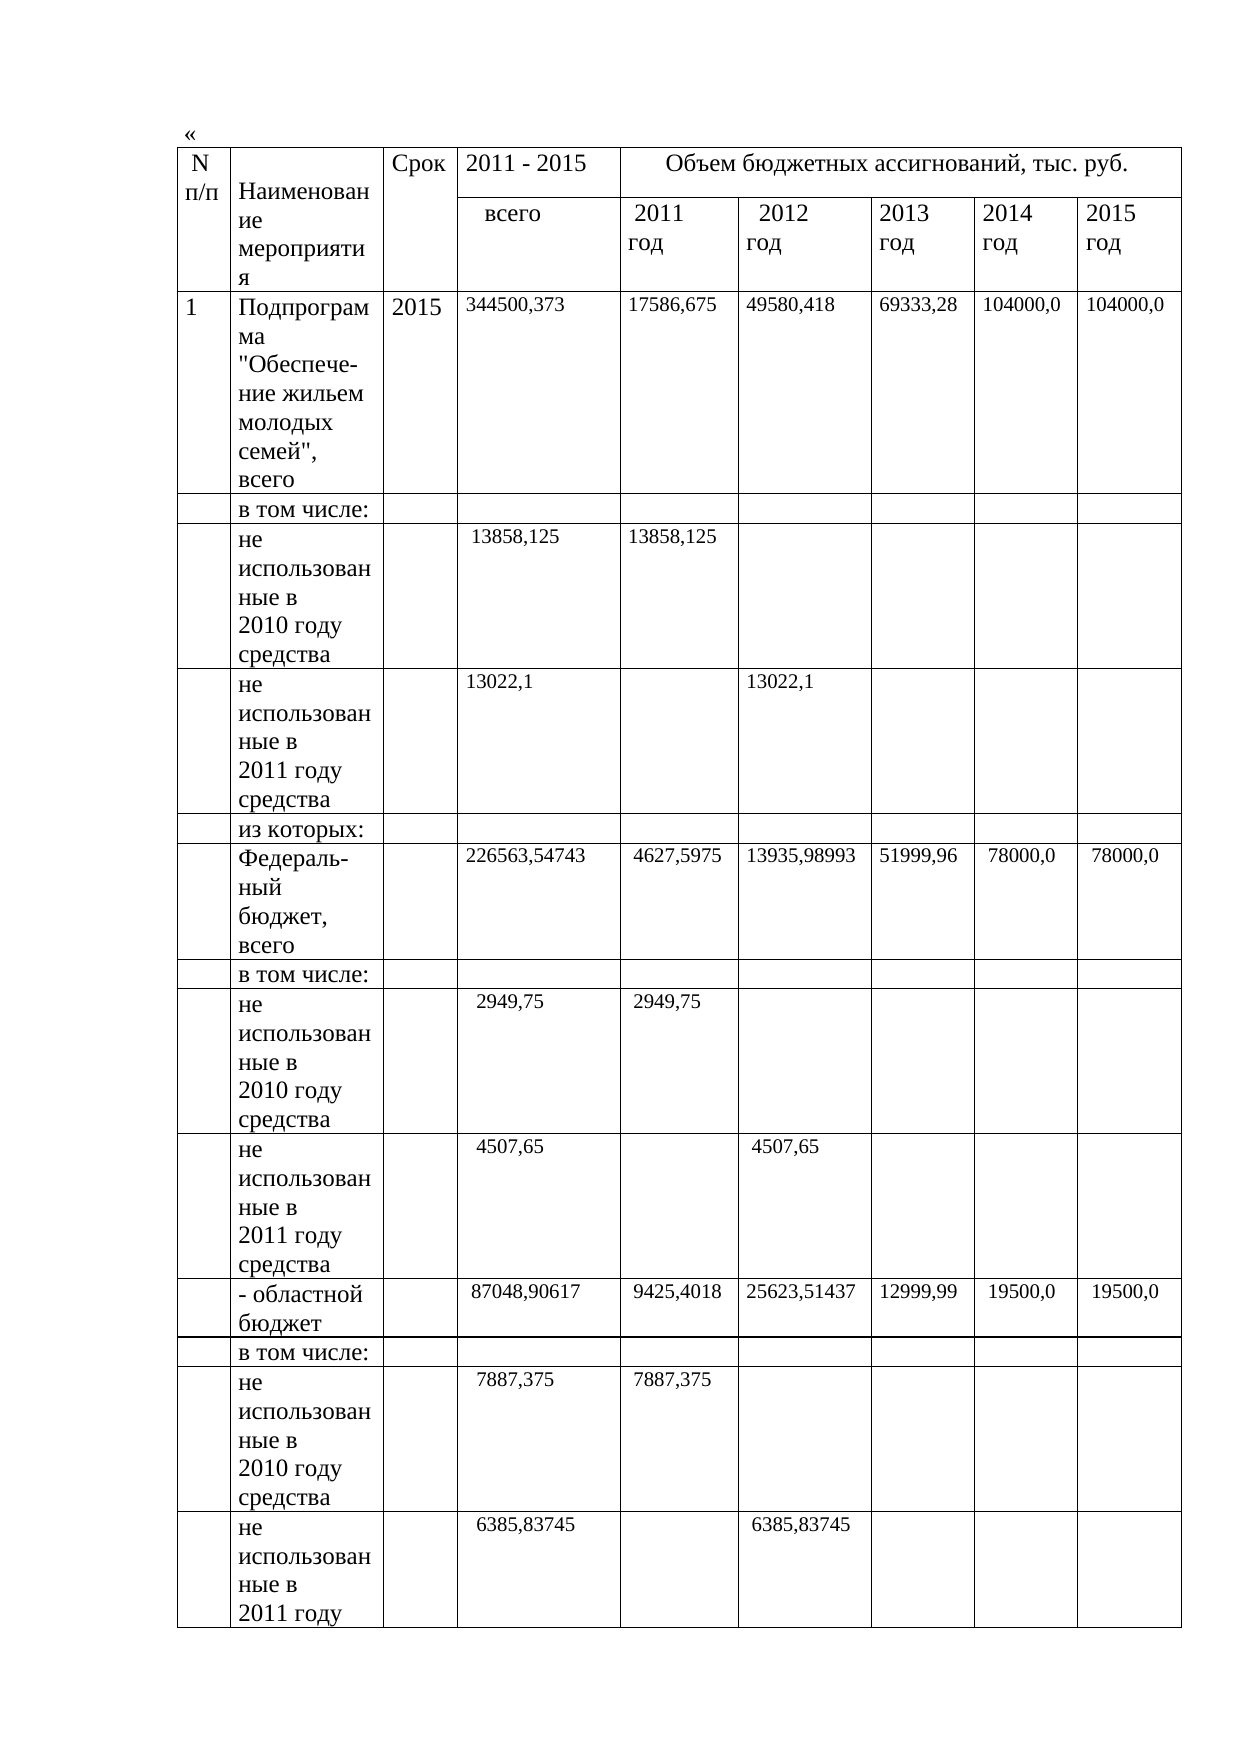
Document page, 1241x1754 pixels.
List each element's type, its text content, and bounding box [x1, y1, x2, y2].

table_cell [1078, 669, 1181, 813]
table_cell [975, 1512, 1077, 1627]
table_cell [458, 1338, 620, 1366]
table_cell [384, 989, 457, 1133]
table_cell в том числе: [231, 1338, 383, 1366]
table_cell [178, 814, 230, 842]
table_cell [739, 1367, 871, 1511]
table_cell 2015 год [1078, 198, 1181, 291]
table_cell не использованные в 2010 году средства [231, 524, 383, 668]
table_cell из которых: [231, 814, 383, 842]
table_cell [384, 1134, 457, 1278]
table_cell не использованные в 2011 году средства [231, 669, 383, 813]
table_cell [231, 1512, 383, 1627]
table_cell [384, 524, 457, 668]
table_cell [739, 960, 871, 988]
table_cell [384, 814, 457, 842]
table_cell [384, 669, 457, 813]
table_cell не использованные в 2010 году средства [231, 989, 383, 1133]
table_cell 9425,4018 [621, 1279, 738, 1336]
table_cell [739, 524, 871, 668]
table_cell 344500,373 [458, 292, 620, 493]
table_cell 19500,0 [1078, 1279, 1181, 1336]
table_cell Подпрограмма "Обеспече-ние жильем молодых семей", всего [231, 292, 383, 493]
table_cell 6385,83745 [458, 1512, 620, 1627]
table_cell 2014 год [975, 198, 1077, 291]
table_cell 49580,418 [739, 292, 871, 493]
table_cell 17586,675 [621, 292, 738, 493]
table_cell 2012 год [739, 198, 871, 291]
table_cell [178, 669, 230, 813]
table_header Объем бюджетных ассигнований, тыс. руб. [621, 148, 1181, 197]
table_cell [178, 844, 230, 958]
table_cell [178, 1279, 230, 1336]
table_cell [975, 669, 1077, 813]
table_cell 19500,0 [975, 1279, 1077, 1336]
table_cell [739, 989, 871, 1133]
table_cell [739, 494, 871, 523]
table_cell 13858,125 [458, 524, 620, 668]
table_cell 104000,0 [1078, 292, 1181, 493]
table_cell [1078, 1512, 1181, 1627]
table_cell - областной бюджет [231, 1279, 383, 1336]
table_cell не использованные в 2010 году средства [231, 1367, 383, 1511]
table_header N п/п [178, 148, 230, 291]
table_cell 1 [178, 292, 230, 493]
table_cell [458, 960, 620, 988]
table_header 2011 - 2015 [458, 148, 620, 197]
table_cell 226563,54743 [458, 844, 620, 958]
table_header Наименование мероприятия [231, 148, 383, 291]
table_cell 13935,98993 [739, 844, 871, 958]
table_cell 78000,0 [975, 844, 1077, 958]
table_cell 6385,83745 [739, 1512, 871, 1627]
table_cell [384, 1512, 457, 1627]
table_cell [178, 494, 230, 523]
table_cell [1078, 960, 1181, 988]
table_cell [872, 494, 974, 523]
table_cell [1078, 1338, 1181, 1366]
table_cell [178, 1367, 230, 1511]
table_cell [178, 524, 230, 668]
table_cell [872, 669, 974, 813]
table_cell [975, 1367, 1077, 1511]
table_cell 4627,5975 [621, 844, 738, 958]
table_cell [384, 960, 457, 988]
table_cell [621, 1134, 738, 1278]
table_cell [739, 1338, 871, 1366]
table_cell [872, 989, 974, 1133]
table_cell 2015 [384, 292, 457, 493]
table_cell [178, 1512, 230, 1627]
table_cell в том числе: [231, 960, 383, 988]
table_cell [1078, 494, 1181, 523]
table_cell [975, 524, 1077, 668]
table_cell [178, 1338, 230, 1366]
table_cell [621, 814, 738, 842]
table_cell всего [458, 198, 620, 291]
table_cell [621, 960, 738, 988]
table_cell не использованные в 2011 году средства [231, 1134, 383, 1278]
table_cell [384, 1367, 457, 1511]
table_cell [1078, 1134, 1181, 1278]
table_cell 2013 год [872, 198, 974, 291]
table_cell [872, 960, 974, 988]
table_cell [458, 814, 620, 842]
table_cell [621, 494, 738, 523]
table_cell 51999,96 [872, 844, 974, 958]
table_cell [975, 1134, 1077, 1278]
table_cell [384, 494, 457, 523]
table_cell 2949,75 [458, 989, 620, 1133]
table_cell 87048,90617 [458, 1279, 620, 1336]
table_cell [975, 1338, 1077, 1366]
table_cell [872, 1512, 974, 1627]
table_cell 12999,99 [872, 1279, 974, 1336]
table_cell [384, 844, 457, 958]
table_cell [1078, 814, 1181, 842]
table_cell [975, 494, 1077, 523]
table_cell [1078, 524, 1181, 668]
table_cell [178, 960, 230, 988]
table_cell [975, 814, 1077, 842]
table_cell [1078, 1367, 1181, 1511]
table_cell 2011 год [621, 198, 738, 291]
table_cell [458, 494, 620, 523]
table_cell 2949,75 [621, 989, 738, 1133]
table_cell 13022,1 [739, 669, 871, 813]
table_cell 13858,125 [621, 524, 738, 668]
text « [177, 118, 1181, 147]
table_header Срок [384, 148, 457, 291]
table_cell 7887,375 [458, 1367, 620, 1511]
table_cell [178, 1134, 230, 1278]
table_cell [621, 669, 738, 813]
table_cell 25623,51437 [739, 1279, 871, 1336]
table_cell [975, 960, 1077, 988]
table_cell [384, 1279, 457, 1336]
table_cell 78000,0 [1078, 844, 1181, 958]
table_cell Федераль-ный бюджет, всего [231, 844, 383, 958]
table_cell [621, 1338, 738, 1366]
table_cell 4507,65 [739, 1134, 871, 1278]
table_cell [872, 1338, 974, 1366]
table_cell [872, 524, 974, 668]
table_cell [975, 989, 1077, 1133]
table_cell [739, 814, 871, 842]
table_cell 7887,375 [621, 1367, 738, 1511]
table_cell 4507,65 [458, 1134, 620, 1278]
table_cell в том числе: [231, 494, 383, 523]
table_cell 13022,1 [458, 669, 620, 813]
table_cell [872, 814, 974, 842]
table_cell [1078, 989, 1181, 1133]
table_cell [621, 1512, 738, 1627]
table_cell [872, 1134, 974, 1278]
table_cell [384, 1338, 457, 1366]
table_cell [178, 989, 230, 1133]
table_cell 69333,28 [872, 292, 974, 493]
table_cell [872, 1367, 974, 1511]
table_cell 104000,0 [975, 292, 1077, 493]
